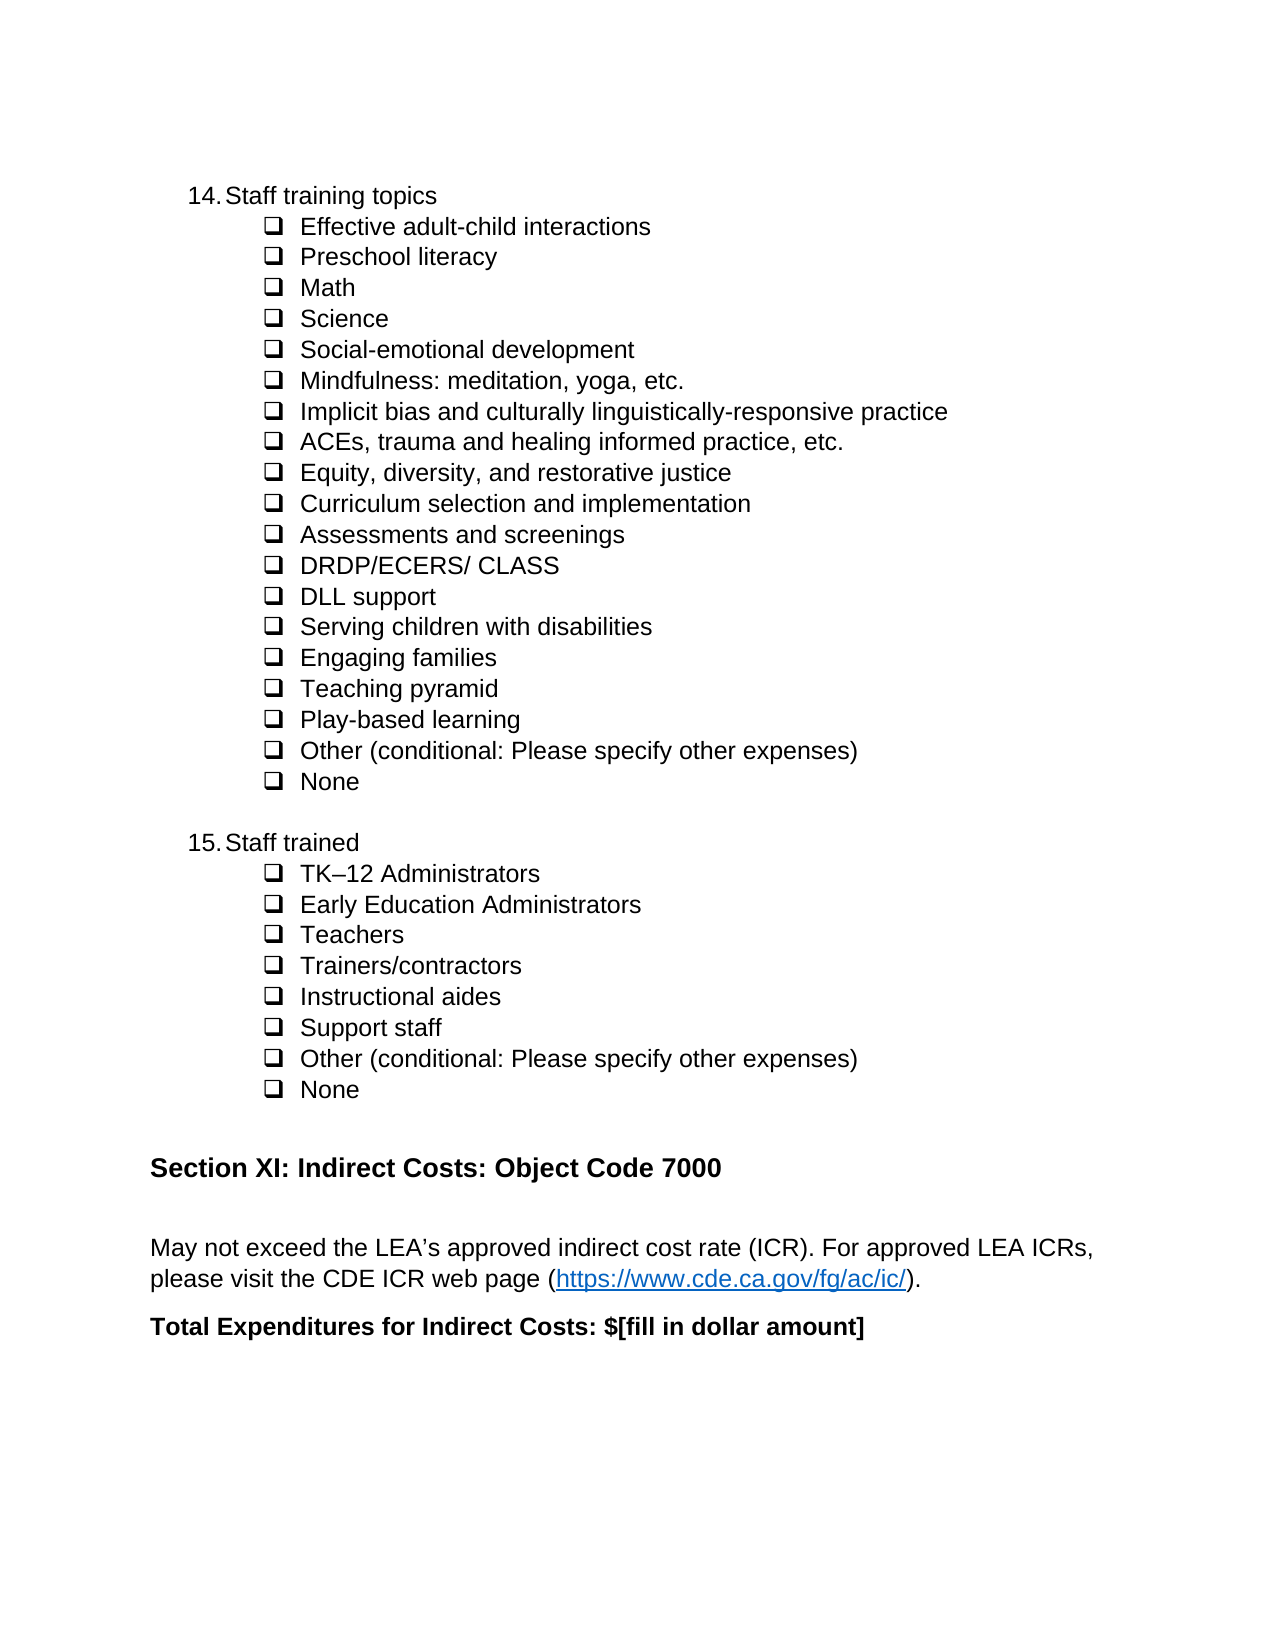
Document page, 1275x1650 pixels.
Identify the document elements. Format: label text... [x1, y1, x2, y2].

list TK–12 Administrators [262, 859, 1125, 888]
list Math [262, 273, 1125, 302]
list Other (conditional: Please specify other expenses) [262, 736, 1125, 764]
subtitle Section XI: Indirect Costs: Object Code 7000 [150, 1152, 1125, 1183]
list Mindfulness: meditation, yoga, etc. [262, 366, 1125, 394]
list Assessments and screenings [262, 520, 1125, 549]
list Staff trained [187, 828, 1125, 857]
list Other (conditional: Please specify other expenses) [262, 1044, 1125, 1073]
text Total Expenditures for Indirect Costs: $[fill in dollar amount] [150, 1312, 1125, 1341]
list Trainers/contractors [262, 951, 1125, 980]
list Serving children with disabilities [262, 612, 1125, 641]
list Preschool literacy [262, 242, 1125, 271]
list Effective adult-child interactions [262, 211, 1125, 240]
list Equity, diversity, and restorative justice [262, 458, 1125, 487]
list Science [262, 304, 1125, 333]
list Teaching pyramid [262, 674, 1125, 703]
list Implicit bias and culturally linguistically-responsive practice [262, 396, 1125, 425]
list DLL support [262, 581, 1125, 610]
list None [262, 766, 1125, 795]
list Instructional aides [262, 982, 1125, 1011]
list Social-emotional development [262, 335, 1125, 364]
list ACEs, trauma and healing informed practice, etc. [262, 427, 1125, 456]
text May not exceed the LEA’s approved indirect cost rate (ICR). For approved LEA ICRs, please visit the CDE ICR web page (https://www.cde.ca.gov/fg/ac/ic/). [150, 1233, 1125, 1293]
list DRDP/ECERS/ CLASS [262, 551, 1125, 579]
list Play-based learning [262, 705, 1125, 734]
list Early Education Administrators [262, 889, 1125, 918]
list Teachers [262, 920, 1125, 949]
list Staff training topics [187, 181, 1125, 209]
list Engaging families [262, 643, 1125, 672]
list Support staff [262, 1013, 1125, 1042]
list Curriculum selection and implementation [262, 489, 1125, 518]
list None [262, 1074, 1125, 1133]
